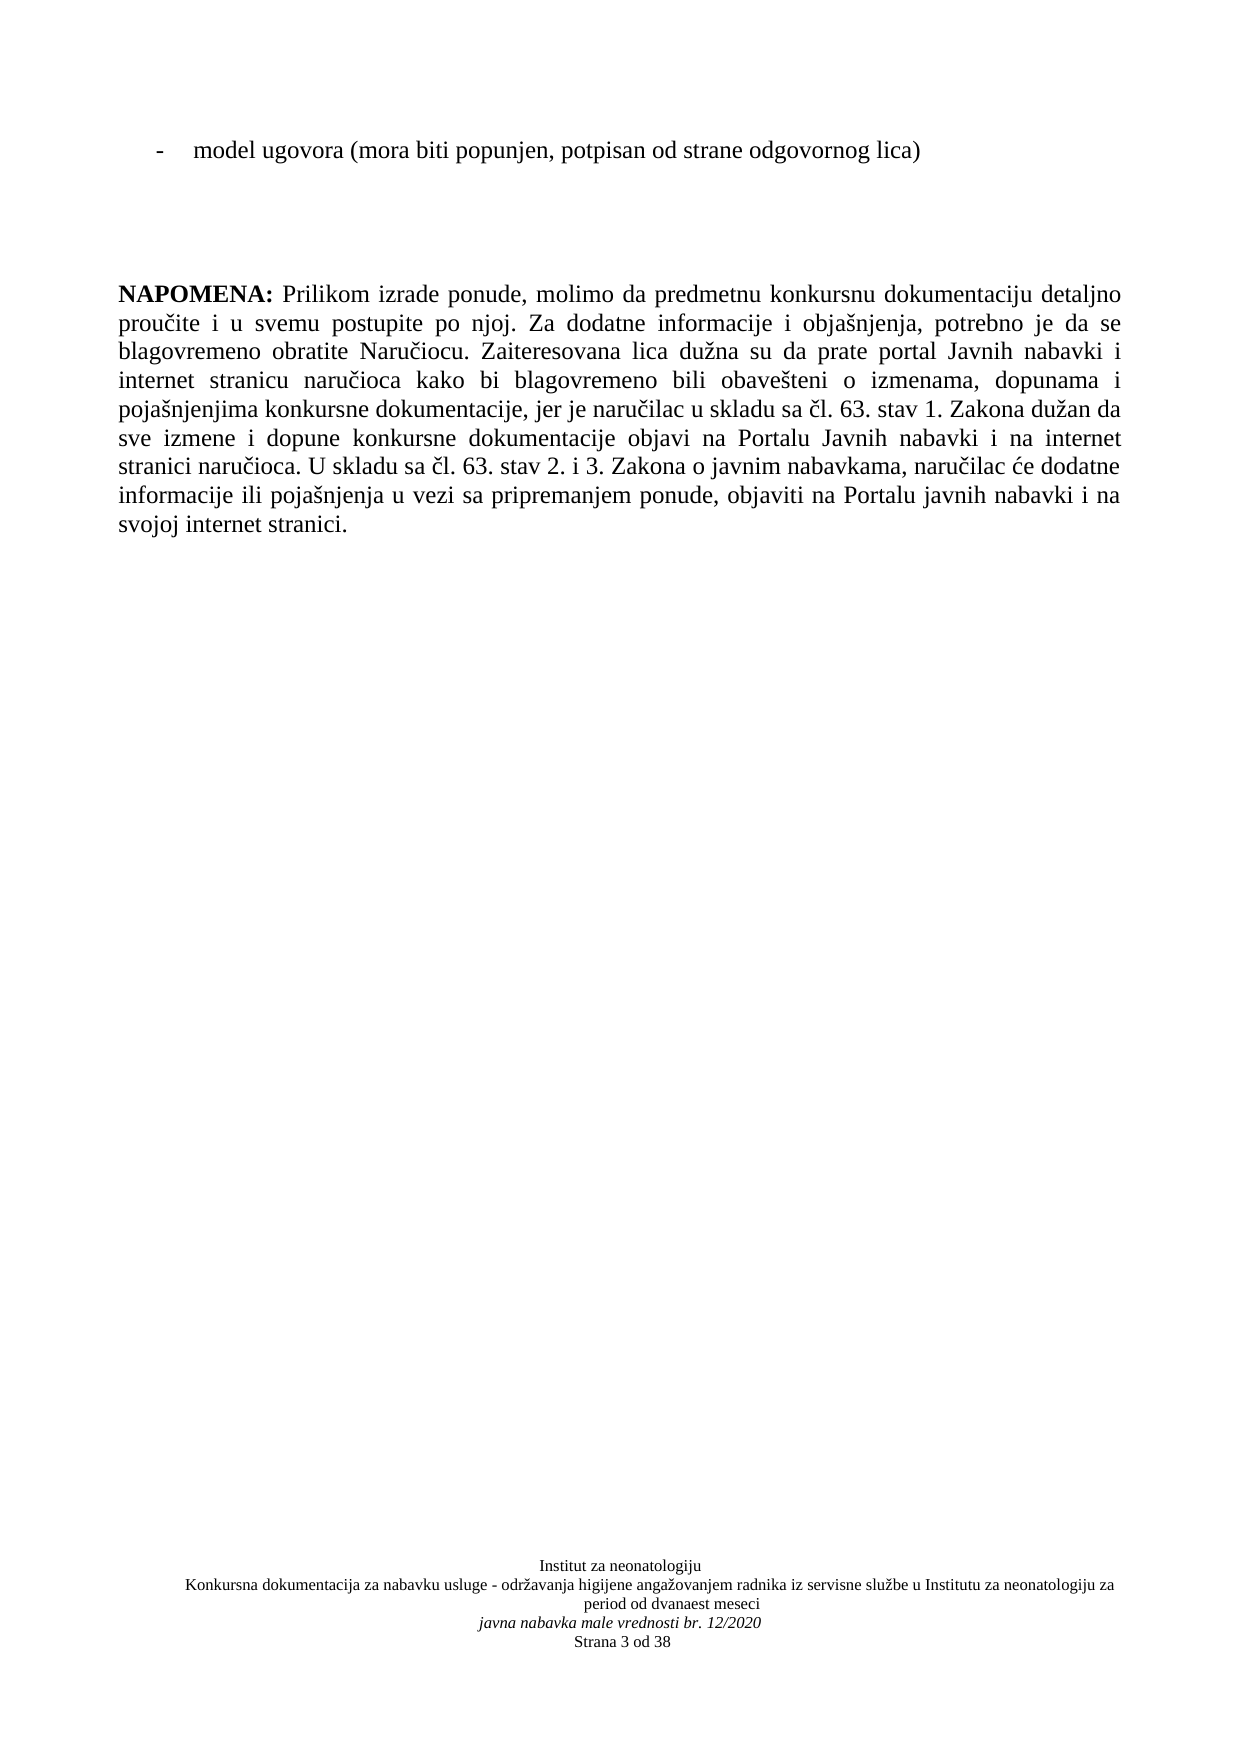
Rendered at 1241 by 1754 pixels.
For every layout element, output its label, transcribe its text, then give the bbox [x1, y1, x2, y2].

list - model ugovora (mora biti popunjen, potpisan od strane odgovornog lica) [156, 135, 1122, 164]
text NAPOMENA: Prilikom izrade ponude, molimo da predmetnu konkursnu dokumentaciju detaljno proučite i u svemu postupite po njoj. Za dodatne informacije i objašnjenja, potrebno je da se blagovremeno obratite Naručiocu. Zaiteresovana lica dužna su da prate portal Javnih nabavki i internet stranicu naručioca kako bi blagovremeno bili obavešteni o izmenama, dopunama i pojašnjenjima konkursne dokumentacije, jer je naručilac u skladu sa čl. 63. stav 1. Zakona dužan da sve izmene i dopune konkursne dokumentacije objavi na Portalu Javnih nabavki i na internet stranici naručioca. U skladu sa čl. 63. stav 2. i 3. Zakona o javnim nabavkama, naručilac će dodatne informacije ili pojašnjenja u vezi sa pripremanjem ponude, objaviti na Portalu javnih nabavki i na svojoj internet stranici. [118, 279, 1122, 538]
